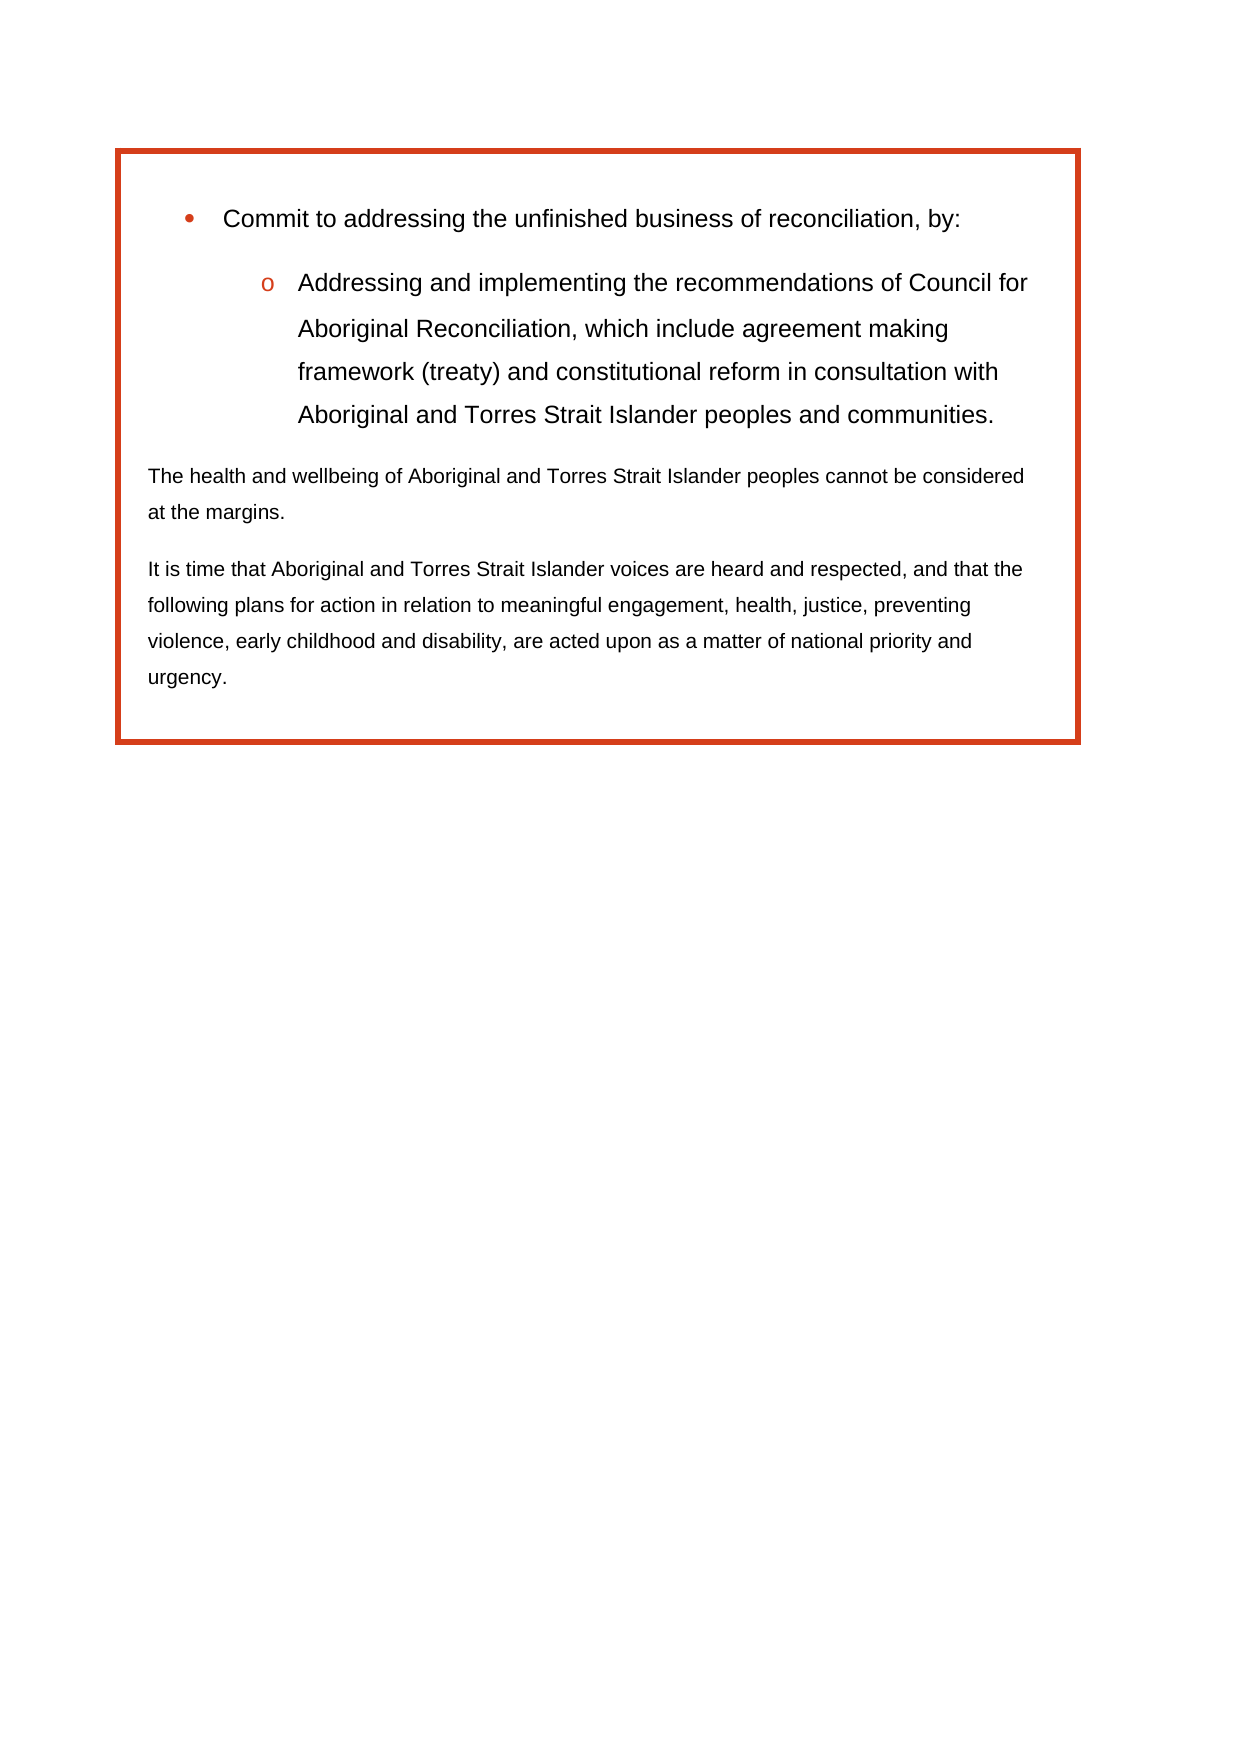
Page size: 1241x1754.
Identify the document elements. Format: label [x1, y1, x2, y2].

table_header [121, 154, 1075, 739]
